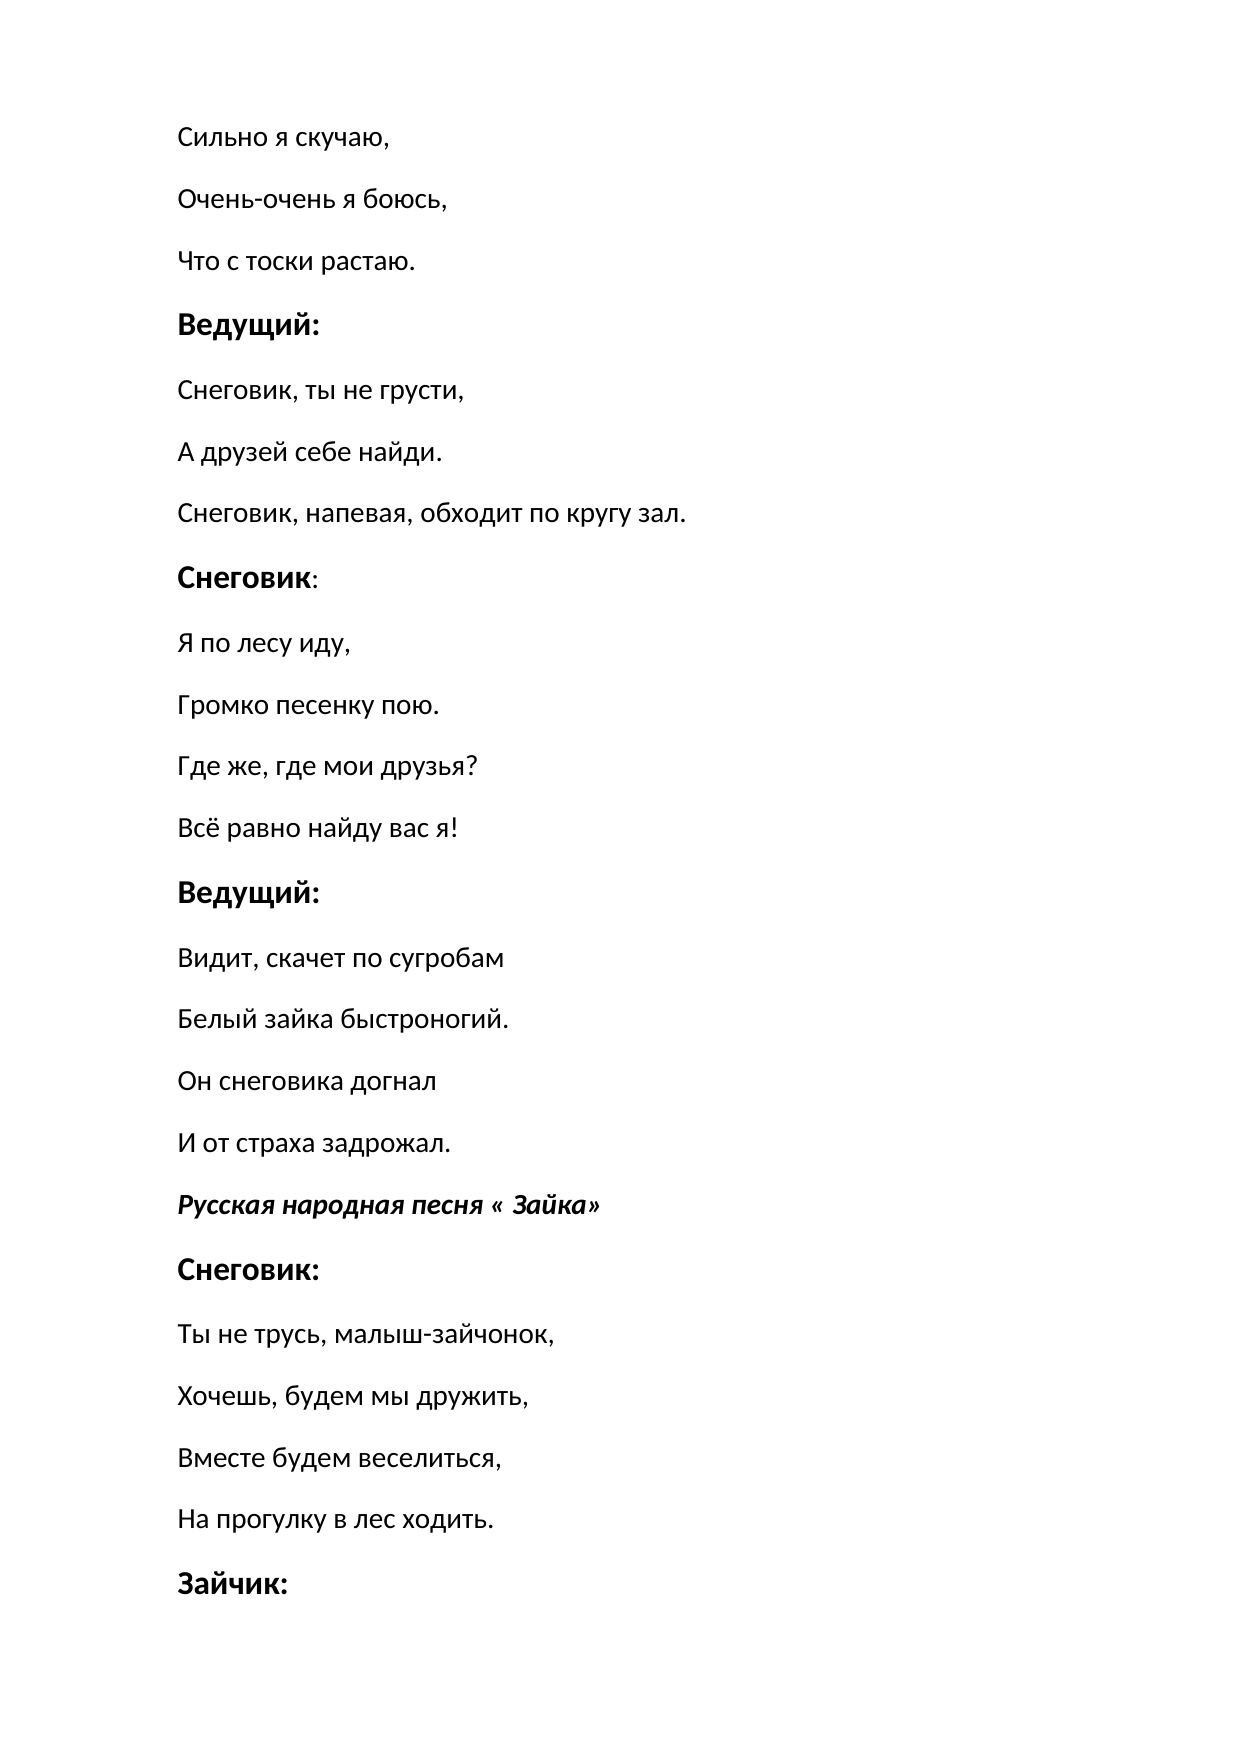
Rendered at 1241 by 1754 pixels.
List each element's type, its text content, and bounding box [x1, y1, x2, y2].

text На прогулку в лес ходить. [177, 1500, 1152, 1536]
text Ты не трусь, малыш-зайчонок, [177, 1315, 1152, 1351]
text Что с тоски растаю. [177, 242, 1152, 277]
text Белый зайка быстроногий. [177, 1000, 1152, 1036]
text Снеговик, напевая, обходит по кругу зал. [177, 494, 1152, 530]
text Я по лесу иду, [177, 624, 1152, 659]
text Где же, где мои друзья? [177, 747, 1152, 783]
text Зайчик: [177, 1562, 1152, 1603]
text Ведущий: [177, 871, 1152, 912]
text Видит, скачет по сугробам [177, 939, 1152, 974]
text Снеговик: [177, 1247, 1152, 1288]
text Он снеговика догнал [177, 1062, 1152, 1098]
text И от страха задрожал. [177, 1124, 1152, 1159]
text А друзей себе найди. [177, 433, 1152, 468]
text Снеговик: [177, 556, 1152, 597]
text Всё равно найду вас я! [177, 809, 1152, 845]
text Русская народная песня « Зайка» [177, 1186, 1152, 1221]
text Снеговик, ты не грусти, [177, 371, 1152, 407]
text Ведущий: [177, 303, 1152, 344]
text Очень-очень я боюсь, [177, 180, 1152, 216]
text Сильно я скучаю, [177, 118, 1152, 154]
text Хочешь, будем мы дружить, [177, 1377, 1152, 1412]
text Громко песенку пою. [177, 686, 1152, 721]
text Вместе будем веселиться, [177, 1439, 1152, 1474]
